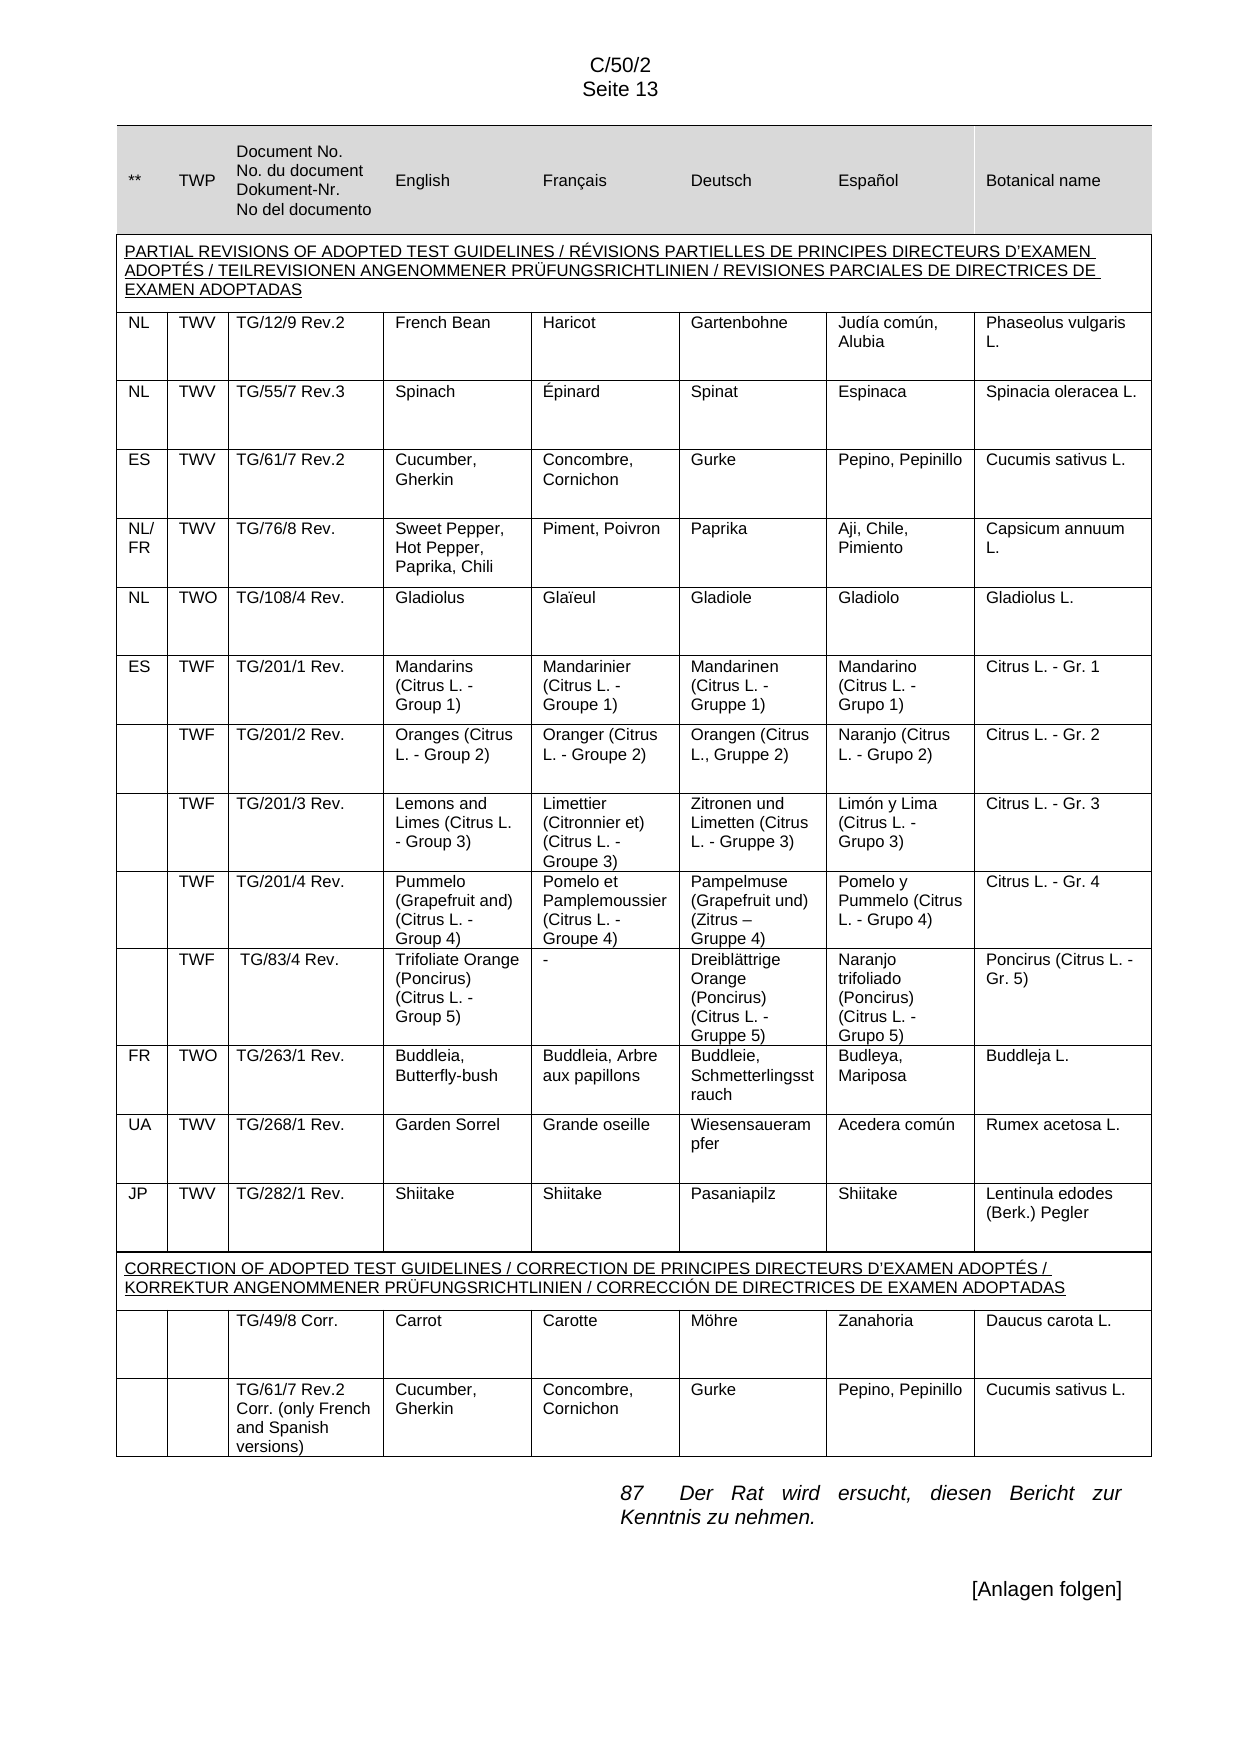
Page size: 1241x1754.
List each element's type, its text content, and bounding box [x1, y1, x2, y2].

table_cell Pomelo et Pamplemoussier (Citrus L. - Groupe 4) [532, 872, 679, 948]
table_cell TG/83/4 Rev. [229, 949, 383, 1045]
table_cell French Bean [384, 313, 531, 380]
table_cell NL/FR [117, 519, 167, 587]
table_cell Shiitake [384, 1184, 531, 1251]
table_cell [117, 725, 167, 793]
table_cell TG/61/7 Rev.2 Corr. (only French and Spanish versions) [229, 1379, 383, 1456]
table_cell [117, 949, 167, 1045]
table_cell TWO [168, 1046, 228, 1114]
table_header Deutsch [679, 126, 827, 234]
table_cell Shiitake [532, 1184, 679, 1251]
table_cell Orangen (Citrus L., Gruppe 2) [680, 725, 826, 793]
table_cell CORRECTION OF ADOPTED TEST GUIDELINES / CORRECTION DE PRINCIPES DIRECTEURS D’EXAMEN ADOPTÉS / KORREKTUR ANGENOMMENER PRÜFUNGSRICHTLINIEN / CORRECCIÓN DE DIRECTRICES DE EXAMEN ADOPTADAS [117, 1253, 1151, 1309]
table_cell Citrus L. - Gr. 2 [975, 725, 1151, 793]
table_cell TWV [168, 1184, 228, 1251]
table_cell NL [117, 588, 167, 655]
table_cell Buddleia, Arbre aux papillons [532, 1046, 679, 1114]
table_cell Spinat [680, 381, 826, 449]
table_cell Cucumber, Gherkin [384, 1379, 531, 1456]
table_cell TWO [168, 588, 228, 655]
table_cell TWF [168, 872, 228, 948]
table_cell Shiitake [827, 1184, 974, 1251]
table_cell Pepino, Pepinillo [827, 450, 974, 518]
table_cell Citrus L. - Gr. 3 [975, 794, 1151, 871]
table_cell [117, 794, 167, 871]
table_cell Gurke [680, 450, 826, 518]
table_cell Spinach [384, 381, 531, 449]
table_cell Mandarino (Citrus L. - Grupo 1) [827, 656, 974, 724]
table_cell TG/201/3 Rev. [229, 794, 383, 871]
table_header ** [117, 126, 167, 234]
table_cell TWV [168, 450, 228, 518]
table_cell Wiesensauerampfer [680, 1115, 826, 1183]
table_cell TG/201/2 Rev. [229, 725, 383, 793]
text [Anlagen folgen] [118, 1577, 1122, 1601]
table_cell TG/49/8 Corr. [229, 1311, 383, 1378]
table_cell Zanahoria [827, 1311, 974, 1378]
table_cell ES [117, 656, 167, 724]
table_cell Möhre [680, 1311, 826, 1378]
table_cell Sweet Pepper, Hot Pepper, Paprika, Chili [384, 519, 531, 587]
table_cell TG/12/9 Rev.2 [229, 313, 383, 380]
table_cell Pomelo y Pummelo (Citrus L. - Grupo 4) [827, 872, 974, 948]
table_cell Oranger (Citrus L. - Groupe 2) [532, 725, 679, 793]
table_cell Mandarinier (Citrus L. - Groupe 1) [532, 656, 679, 724]
table_cell Buddleja L. [975, 1046, 1151, 1114]
table_cell Piment, Poivron [532, 519, 679, 587]
table_cell [168, 1379, 228, 1456]
table_cell Concombre, Cornichon [532, 1379, 679, 1456]
table_cell TWV [168, 381, 228, 449]
table_cell Gladiolus L. [975, 588, 1151, 655]
table_cell Épinard [532, 381, 679, 449]
table_cell Citrus L. - Gr. 1 [975, 656, 1151, 724]
list Der Rat wird ersucht, diesen Bericht zur Kenntnis zu nehmen. [620, 1481, 1122, 1529]
table_cell PARTIAL REVISIONS OF ADOPTED TEST GUIDELINES / RÉVISIONS PARTIELLES DE PRINCIPES DIRECTEURS D’EXAMEN ADOPTÉS / TEILREVISIONEN ANGENOMMENER PRÜFUNGSRICHTLINIEN / REVISIONES PARCIALES DE DIRECTRICES DE EXAMEN ADOPTADAS [117, 235, 1151, 312]
table_cell Lemons and Limes (Citrus L. - Group 3) [384, 794, 531, 871]
table_cell UA [117, 1115, 167, 1183]
table_cell TG/76/8 Rev. [229, 519, 383, 587]
table_cell TG/55/7 Rev.3 [229, 381, 383, 449]
table_cell [117, 872, 167, 948]
table_cell Daucus carota L. [975, 1311, 1151, 1378]
table_cell Aji, Chile, Pimiento [827, 519, 974, 587]
table_cell Dreiblättrige Orange (Poncirus) (Citrus L. - Gruppe 5) [680, 949, 826, 1045]
table_cell TWF [168, 725, 228, 793]
table_cell Pepino, Pepinillo [827, 1379, 974, 1456]
table_cell Spinacia oleracea L. [975, 381, 1151, 449]
table_cell Limón y Lima (Citrus L. - Grupo 3) [827, 794, 974, 871]
table_cell NL [117, 313, 167, 380]
table_cell Gartenbohne [680, 313, 826, 380]
table_cell Budleya, Mariposa [827, 1046, 974, 1114]
table_cell Mandarins (Citrus L. - Group 1) [384, 656, 531, 724]
table_cell Carotte [532, 1311, 679, 1378]
table_cell Acedera común [827, 1115, 974, 1183]
table_cell Gurke [680, 1379, 826, 1456]
table_cell Cucumis sativus L. [975, 450, 1151, 518]
table_cell - [532, 949, 679, 1045]
table_cell Poncirus (Citrus L. - Gr. 5) [975, 949, 1151, 1045]
table_header Document No. No. du document Dokument-Nr. No del documento [229, 126, 384, 234]
table_header English [384, 126, 531, 234]
table_cell Espinaca [827, 381, 974, 449]
table_cell Phaseolus vulgaris L. [975, 313, 1151, 380]
table_cell Pampelmuse (Grapefruit und) (Zitrus – Gruppe 4) [680, 872, 826, 948]
table_cell Naranjo trifoliado (Poncirus) (Citrus L. - Grupo 5) [827, 949, 974, 1045]
table_cell Capsicum annuum L. [975, 519, 1151, 587]
table_cell Buddleia, Butterfly-bush [384, 1046, 531, 1114]
table_cell Cucumber, Gherkin [384, 450, 531, 518]
table_cell Concombre, Cornichon [532, 450, 679, 518]
table_cell Citrus L. - Gr. 4 [975, 872, 1151, 948]
table_cell Naranjo (Citrus L. - Grupo 2) [827, 725, 974, 793]
table_header TWP [167, 126, 229, 234]
table_cell JP [117, 1184, 167, 1251]
table_cell TG/108/4 Rev. [229, 588, 383, 655]
table_cell Oranges (Citrus L. - Group 2) [384, 725, 531, 793]
table_cell Paprika [680, 519, 826, 587]
table_cell TG/201/1 Rev. [229, 656, 383, 724]
table_cell Trifoliate Orange (Poncirus) (Citrus L. - Group 5) [384, 949, 531, 1045]
table_cell TWF [168, 949, 228, 1045]
table_cell Garden Sorrel [384, 1115, 531, 1183]
table_cell Haricot [532, 313, 679, 380]
table_cell Judía común, Alubia [827, 313, 974, 380]
table_cell [168, 1311, 228, 1378]
table_cell TG/268/1 Rev. [229, 1115, 383, 1183]
table_cell FR [117, 1046, 167, 1114]
table_header Botanical name [975, 126, 1152, 234]
table_cell TWV [168, 519, 228, 587]
table_cell ES [117, 450, 167, 518]
table_cell Gladiolo [827, 588, 974, 655]
table_cell TG/61/7 Rev.2 [229, 450, 383, 518]
table_cell Rumex acetosa L. [975, 1115, 1151, 1183]
table_cell Carrot [384, 1311, 531, 1378]
table_cell Glaïeul [532, 588, 679, 655]
table_cell TWF [168, 656, 228, 724]
table_cell TWV [168, 1115, 228, 1183]
table_cell TG/201/4 Rev. [229, 872, 383, 948]
table_cell Pummelo (Grapefruit and) (Citrus L. - Group 4) [384, 872, 531, 948]
table_cell Mandarinen (Citrus L. - Gruppe 1) [680, 656, 826, 724]
table_cell Gladiolus [384, 588, 531, 655]
table_cell TG/282/1 Rev. [229, 1184, 383, 1251]
table_cell Zitronen und Limetten (Citrus L. - Gruppe 3) [680, 794, 826, 871]
table_cell TWV [168, 313, 228, 380]
table_cell Cucumis sativus L. [975, 1379, 1151, 1456]
table_cell TG/263/1 Rev. [229, 1046, 383, 1114]
table_cell NL [117, 381, 167, 449]
table_header Français [531, 126, 679, 234]
table_cell [117, 1311, 167, 1378]
table_cell Limettier (Citronnier et) (Citrus L. - Groupe 3) [532, 794, 679, 871]
table_cell TWF [168, 794, 228, 871]
table_cell Gladiole [680, 588, 826, 655]
table_cell Buddleie, Schmetterlingsstrauch [680, 1046, 826, 1114]
table_cell Pasaniapilz [680, 1184, 826, 1251]
table_cell Grande oseille [532, 1115, 679, 1183]
table_cell [117, 1379, 167, 1456]
table_cell Lentinula edodes (Berk.) Pegler [975, 1184, 1151, 1251]
table_header Español [827, 126, 974, 234]
